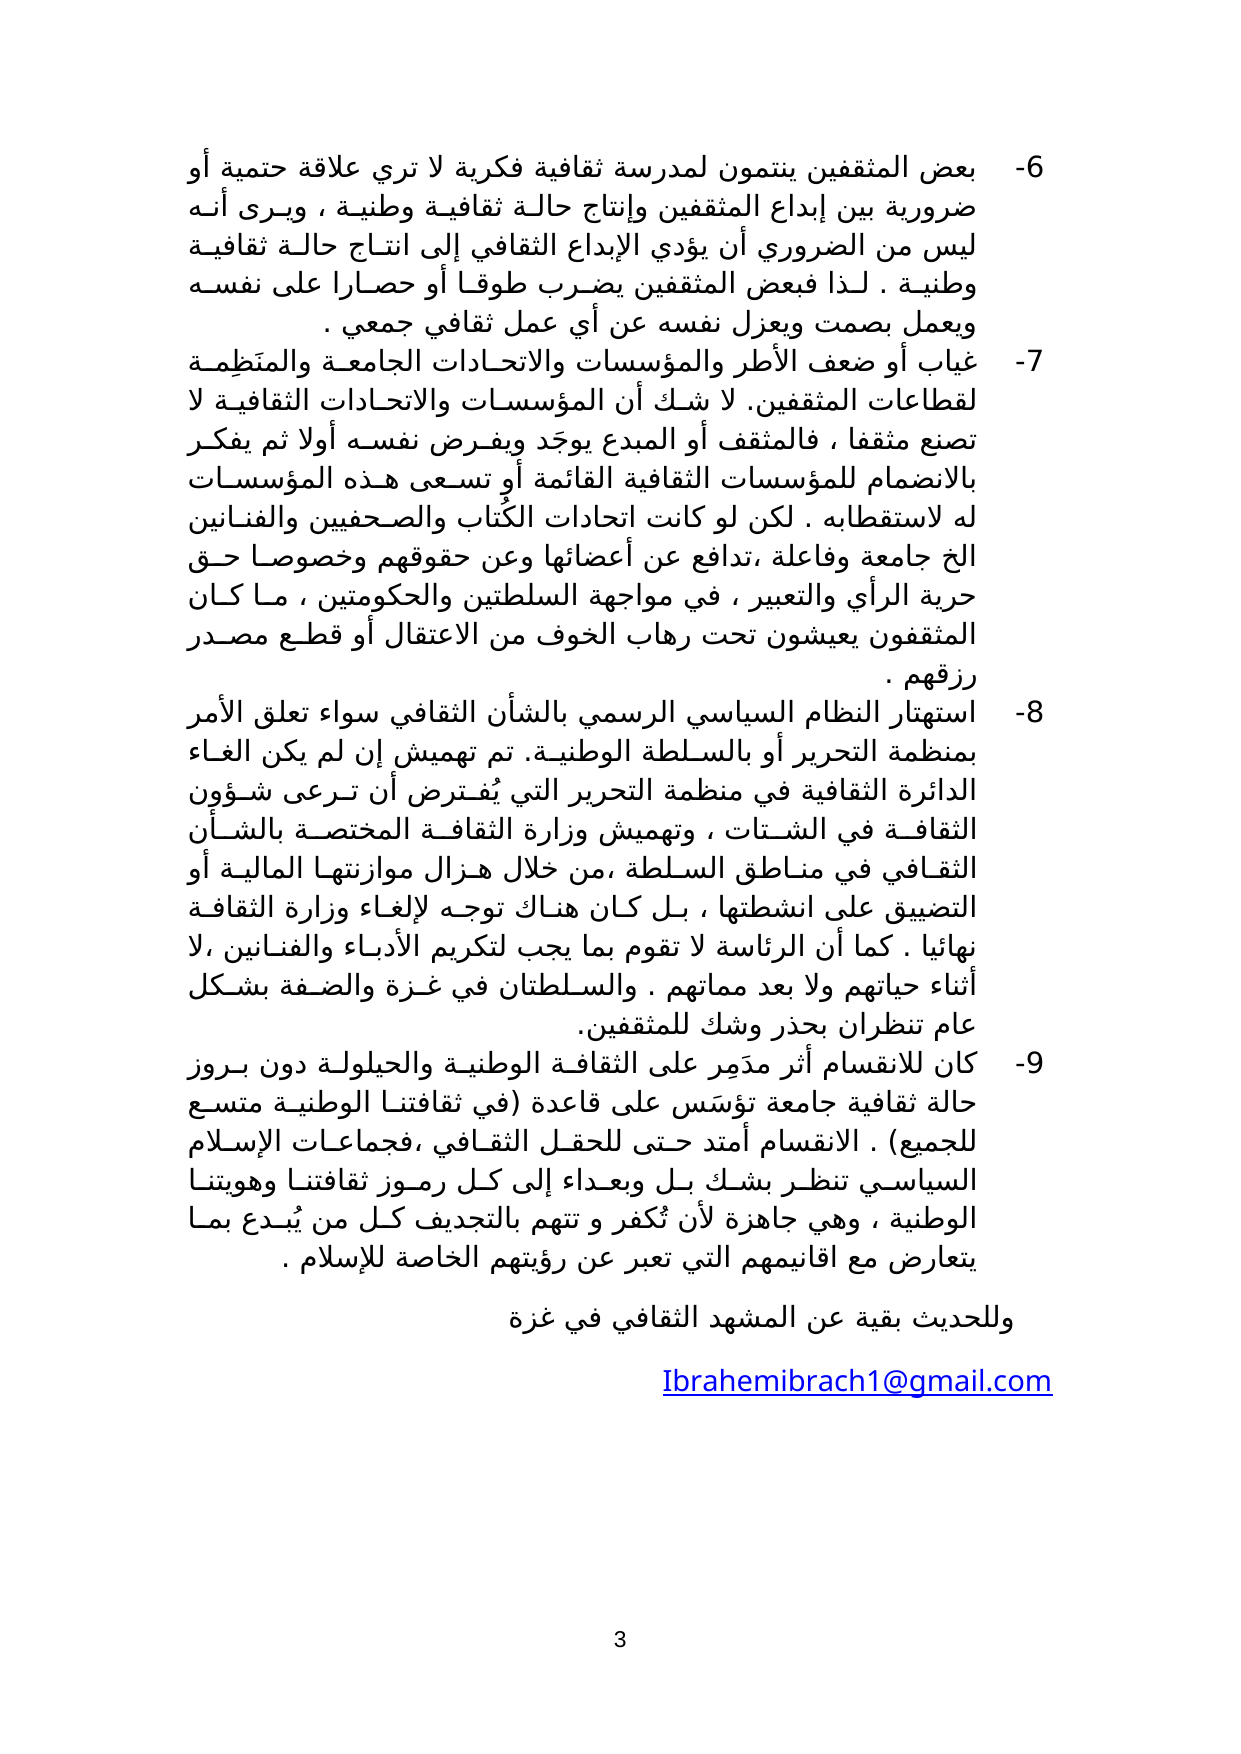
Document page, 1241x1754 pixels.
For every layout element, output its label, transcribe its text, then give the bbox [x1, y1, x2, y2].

list غياب أو ضعف الأطر والمؤسسات والاتحادات الجامعة والمنَظِمة لقطاعات المثقفين. لا شك أن المؤسسات والاتحادات الثقافية لا تصنع مثقفا ، فالمثقف أو المبدع يوجَد ويفرض نفسه أولا ثم يفكر بالانضمام للمؤسسات الثقافية القائمة أو تسعى هذه المؤسسات له لاستقطابه . لكن لو كانت اتحادات الكُتاب والصحفيين والفنانين الخ جامعة وفاعلة ،تدافع عن أعضائها وعن حقوقهم وخصوصا حق حرية الرأي والتعبير ، في مواجهة السلطتين والحكومتين ، ما كان المثقفون يعيشون تحت رهاب الخوف من الاعتقال أو قطع مصدر رزقهم . [187, 345, 1015, 690]
text Ibrahemibrach1@gmail.com [187, 1360, 1053, 1400]
list كان للانقسام أثر مدَمِر على الثقافة الوطنية والحيلولة دون بروز حالة ثقافية جامعة تؤسَس على قاعدة (في ثقافتنا الوطنية متسع للجميع) . الانقسام أمتد حتى للحقل الثقافي ،فجماعات الإسلام السياسي تنظر بشك بل وبعداء إلى كل رموز ثقافتنا وهويتنا الوطنية ، وهي جاهزة لأن تُكفر و تتهم بالتجديف كل من يُبدع بما يتعارض مع اقانيمهم التي تعبر عن رؤيتهم الخاصة للإسلام . [187, 1046, 1015, 1275]
list بعض المثقفين ينتمون لمدرسة ثقافية فكرية لا تري علاقة حتمية أو ضرورية بين إبداع المثقفين وإنتاج حالة ثقافية وطنية ، ويرى أنه ليس من الضروري أن يؤدي الإبداع الثقافي إلى انتاج حالة ثقافية وطنية . لذا فبعض المثقفين يضرب طوقا أو حصارا على نفسه ويعمل بصمت ويعزل نفسه عن أي عمل ثقافي جمعي . [187, 150, 1015, 340]
list استهتار النظام السياسي الرسمي بالشأن الثقافي سواء تعلق الأمر بمنظمة التحرير أو بالسلطة الوطنية. تم تهميش إن لم يكن الغاء الدائرة الثقافية في منظمة التحرير التي يُفترض أن ترعى شؤون الثقافة في الشتات ، وتهميش وزارة الثقافة المختصة بالشأن الثقافي في مناطق السلطة ،من خلال هزال موازنتها المالية أو التضييق على انشطتها ، بل كان هناك توجه لإلغاء وزارة الثقافة نهائيا . كما أن الرئاسة لا تقوم بما يجب لتكريم الأدباء والفنانين ،لا أثناء حياتهم ولا بعد مماتهم . والسلطتان في غزة والضفة بشكل عام تنظران بحذر وشك للمثقفين. [187, 695, 1015, 1041]
text وللحديث بقية عن المشهد الثقافي في غزة [187, 1301, 1015, 1334]
